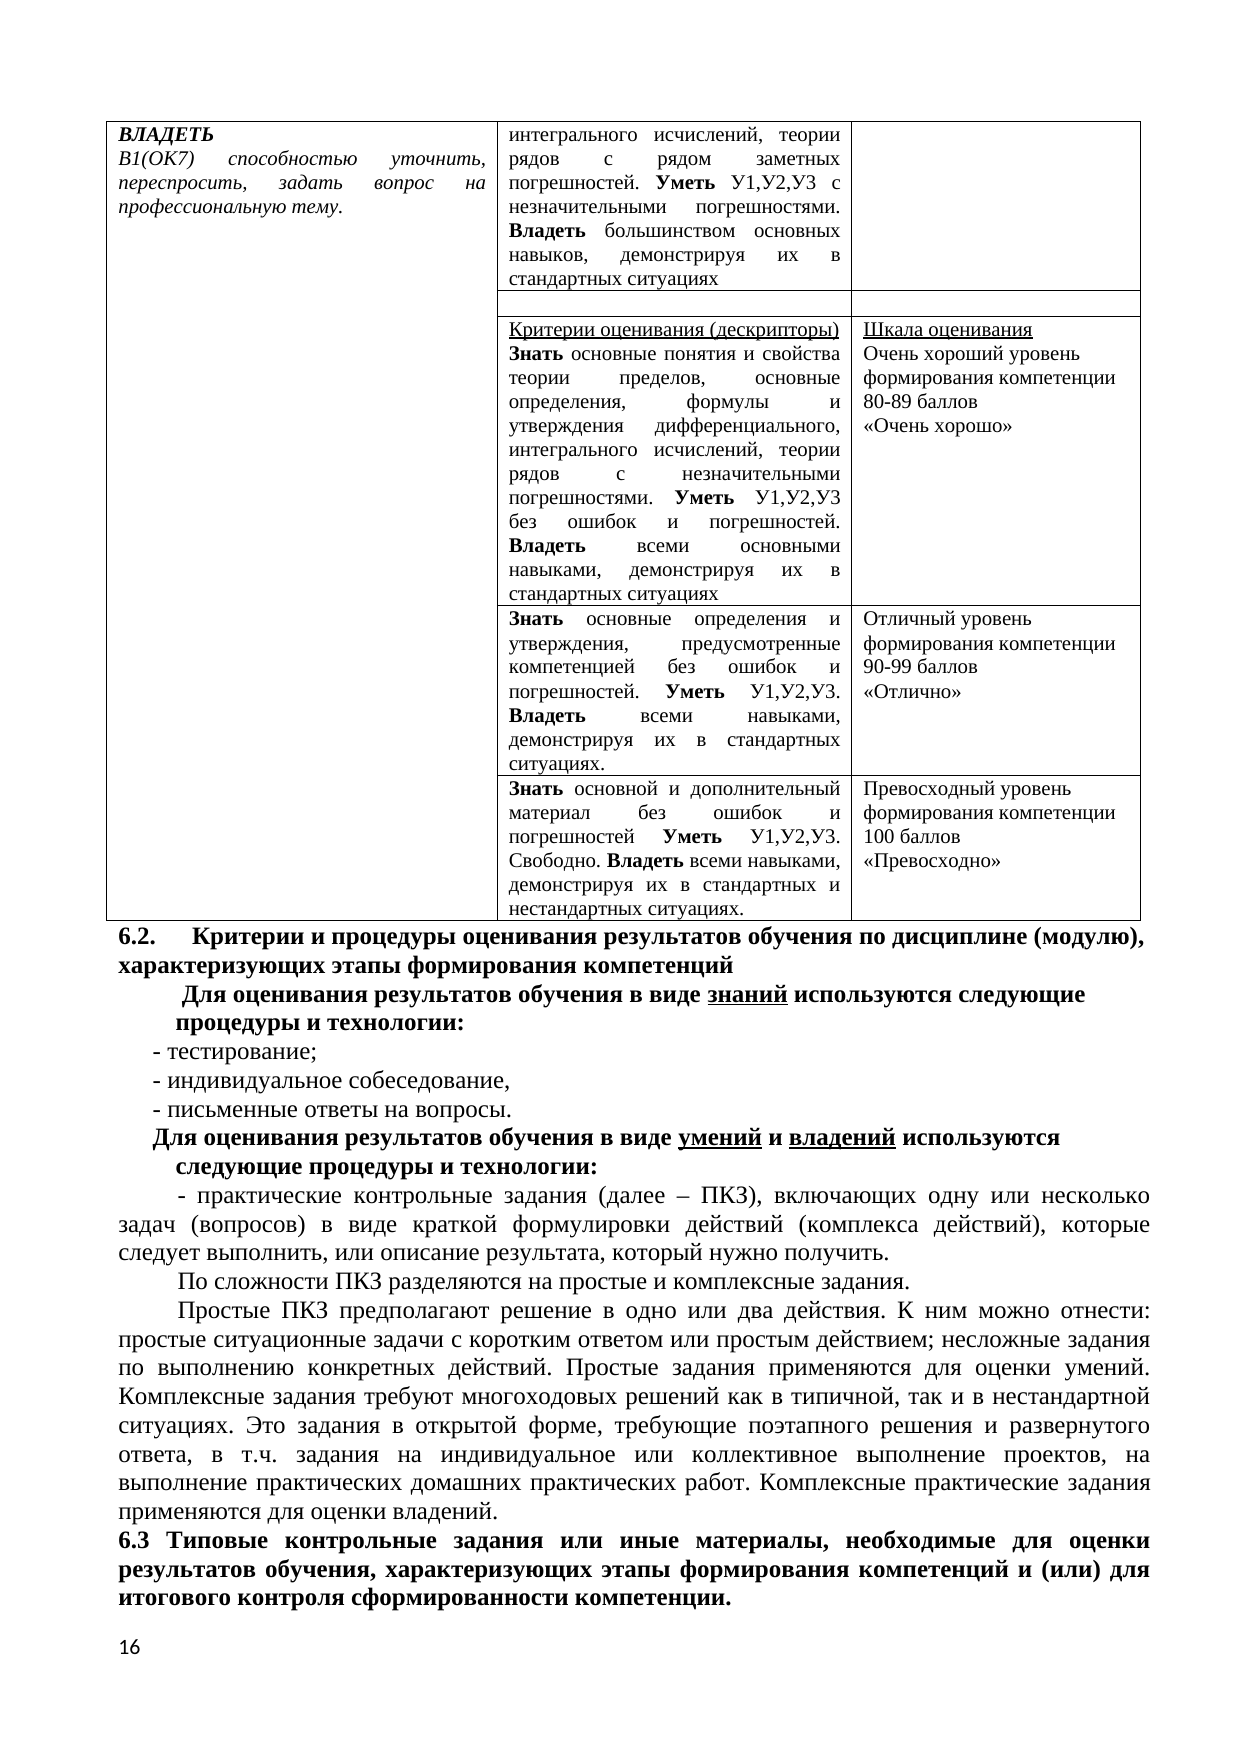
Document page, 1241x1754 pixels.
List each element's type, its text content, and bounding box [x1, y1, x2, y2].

table_cell Знать основной и дополнительный материал без ошибок и погрешностей Уметь У1,У2,У3. Свободно. Владеть всеми навыками, демонстрируя их в стандартных и нестандартных ситуациях. [498, 776, 851, 920]
table_cell Шкала оценивания Очень хороший уровень формирования компетенции 80-89 баллов «Очень хорошо» [852, 317, 1140, 605]
table_cell Превосходный уровень формирования компетенции 100 баллов «Превосходно» [852, 776, 1140, 920]
table_cell [852, 291, 1140, 316]
text 6.3 Типовые контрольные задания или иные материалы, необходимые для оценки результатов обучения, характеризующих этапы формирования компетенций и (или) для итогового контроля сформированности компетенции. [118, 1525, 1152, 1611]
text Для оценивания результатов обучения в виде умений и владений используются следующие процедуры и технологии: [152, 1122, 1152, 1180]
table_cell Критерии оценивания (дескрипторы) Знать основные понятия и свойства теории пределов, основные определения, формулы и утверждения дифференциального, интегрального исчислений, теории рядов с незначительными погрешностями. Уметь У1,У2,У3 без ошибок и погрешностей. Владеть всеми основными навыками, демонстрируя их в стандартных ситуациях [498, 317, 851, 605]
list Для оценивания результатов обучения в виде знаний используются следующие процедуры и технологии: [175, 979, 1152, 1036]
text - индивидуальное собеседование, [152, 1065, 1152, 1094]
text - практические контрольные задания (далее – ПКЗ), включающих одну или несколько задач (вопросов) в виде краткой формулировки действий (комплекса действий), которые следует выполнить, или описание результата, который нужно получить. [118, 1180, 1152, 1266]
list Критерии и процедуры оценивания результатов обучения по дисциплине (модулю), характеризующих этапы формирования компетенций [118, 921, 1152, 979]
table_cell Отличный уровень формирования компетенции 90-99 баллов «Отлично» [852, 606, 1140, 775]
table_cell [498, 291, 851, 316]
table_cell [852, 122, 1140, 290]
text Простые ПКЗ предполагают решение в одно или два действия. К ним можно отнести: простые ситуационные задачи с коротким ответом или простым действием; несложные задания по выполнению конкретных действий. Простые задания применяются для оценки умений. Комплексные задания требуют многоходовых решений как в типичной, так и в нестандартной ситуациях. Это задания в открытой форме, требующие поэтапного решения и развернутого ответа, в т.ч. задания на индивидуальное или коллективное выполнение проектов, на выполнение практических домашних практических работ. Комплексные практические задания применяются для оценки владений. [118, 1295, 1152, 1525]
text По сложности ПКЗ разделяются на простые и комплексные задания. [118, 1266, 1152, 1295]
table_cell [498, 122, 851, 290]
text - тестирование; [152, 1036, 1152, 1065]
table_cell Знать основные определения и утверждения, предусмотренные компетенцией без ошибок и погрешностей. Уметь У1,У2,У3. Владеть всеми навыками, демонстрируя их в стандартных ситуациях. [498, 606, 851, 775]
text - письменные ответы на вопросы. [152, 1094, 1152, 1122]
